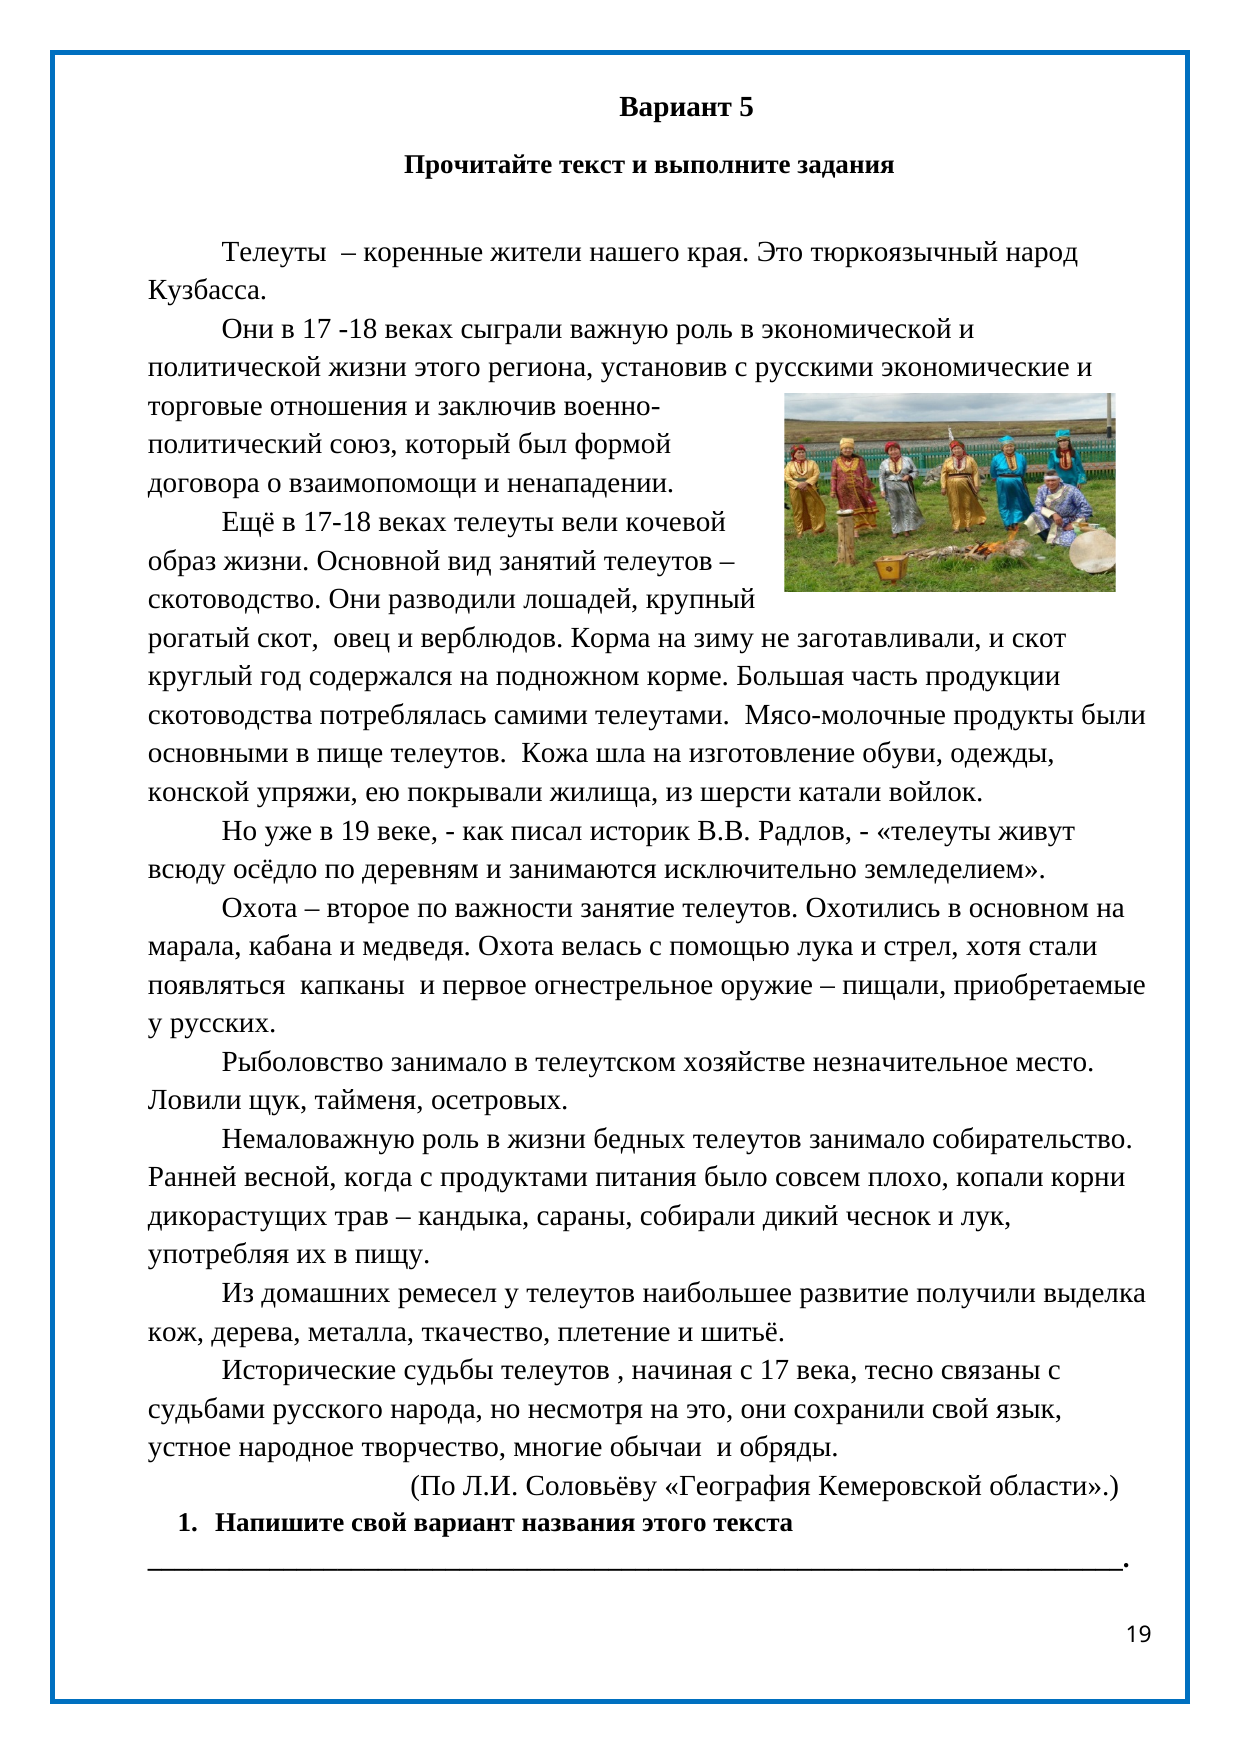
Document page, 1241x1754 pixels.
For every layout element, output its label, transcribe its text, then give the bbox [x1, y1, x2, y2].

text Но уже в 19 веке, - как писал историк В.В. Радлов, - «телеуты живут всюду осёдло по деревням и занимаются исключительно земледелием». [148, 813, 1152, 885]
text (По Л.И. Соловьёву «География Кемеровской области».) [148, 1468, 1152, 1501]
text Вариант 5 [148, 89, 1152, 122]
text Они в 17 -18 веках сыграли важную роль в экономической и политической жизни этого региона, установив с русскими экономические и торговые отношения и заключив военно-политический союз, который был формой договора о взаимопомощи и ненападении. [148, 311, 1152, 499]
list Напишите свой вариант названия этого текста [177, 1506, 1152, 1537]
text Прочитайте текст и выполните задания [148, 148, 1152, 179]
text Охота – второе по важности занятие телеутов. Охотились в основном на марала, кабана и медведя. Охота велась с помощью лука и стрел, хотя стали появляться капканы и первое огнестрельное оружие – пищали, приобретаемые у русских. [148, 890, 1152, 1039]
text Ещё в 17-18 веках телеуты вели кочевой образ жизни. Основной вид занятий телеутов – скотоводство. Они разводили лошадей, крупный рогатый скот, овец и верблюдов. Корма на зиму не заготавливали, и скот круглый год содержался на подножном корме. Большая часть продукции скотоводства потреблялась самими телеутами. Мясо-молочные продукты были основными в пище телеутов. Кожа шла на изготовление обуви, одежды, конской упряжи, ею покрывали жилища, из шерсти катали войлок. [148, 504, 1152, 808]
text Телеуты – коренные жители нашего края. Это тюркоязычный народ Кузбасса. [148, 234, 1152, 306]
text Рыболовство занимало в телеутском хозяйстве незначительное место. Ловили щук, тайменя, осетровых. [148, 1044, 1152, 1116]
text Немаловажную роль в жизни бедных телеутов занимало собирательство. Ранней весной, когда с продуктами питания было совсем плохо, копали корни дикорастущих трав – кандыка, сараны, собирали дикий чеснок и лук, употребляя их в пищу. [148, 1121, 1152, 1270]
picture [784, 393, 1116, 592]
text Исторические судьбы телеутов , начиная с 17 века, тесно связаны с судьбами русского народа, но несмотря на это, они сохранили свой язык, устное народное творчество, многие обычаи и обряды. [148, 1352, 1152, 1463]
text Из домашних ремесел у телеутов наибольшее развитие получили выделка кож, дерева, металла, ткачество, плетение и шитьё. [148, 1275, 1152, 1347]
text ________________________________________________________________________. [148, 1542, 1152, 1573]
